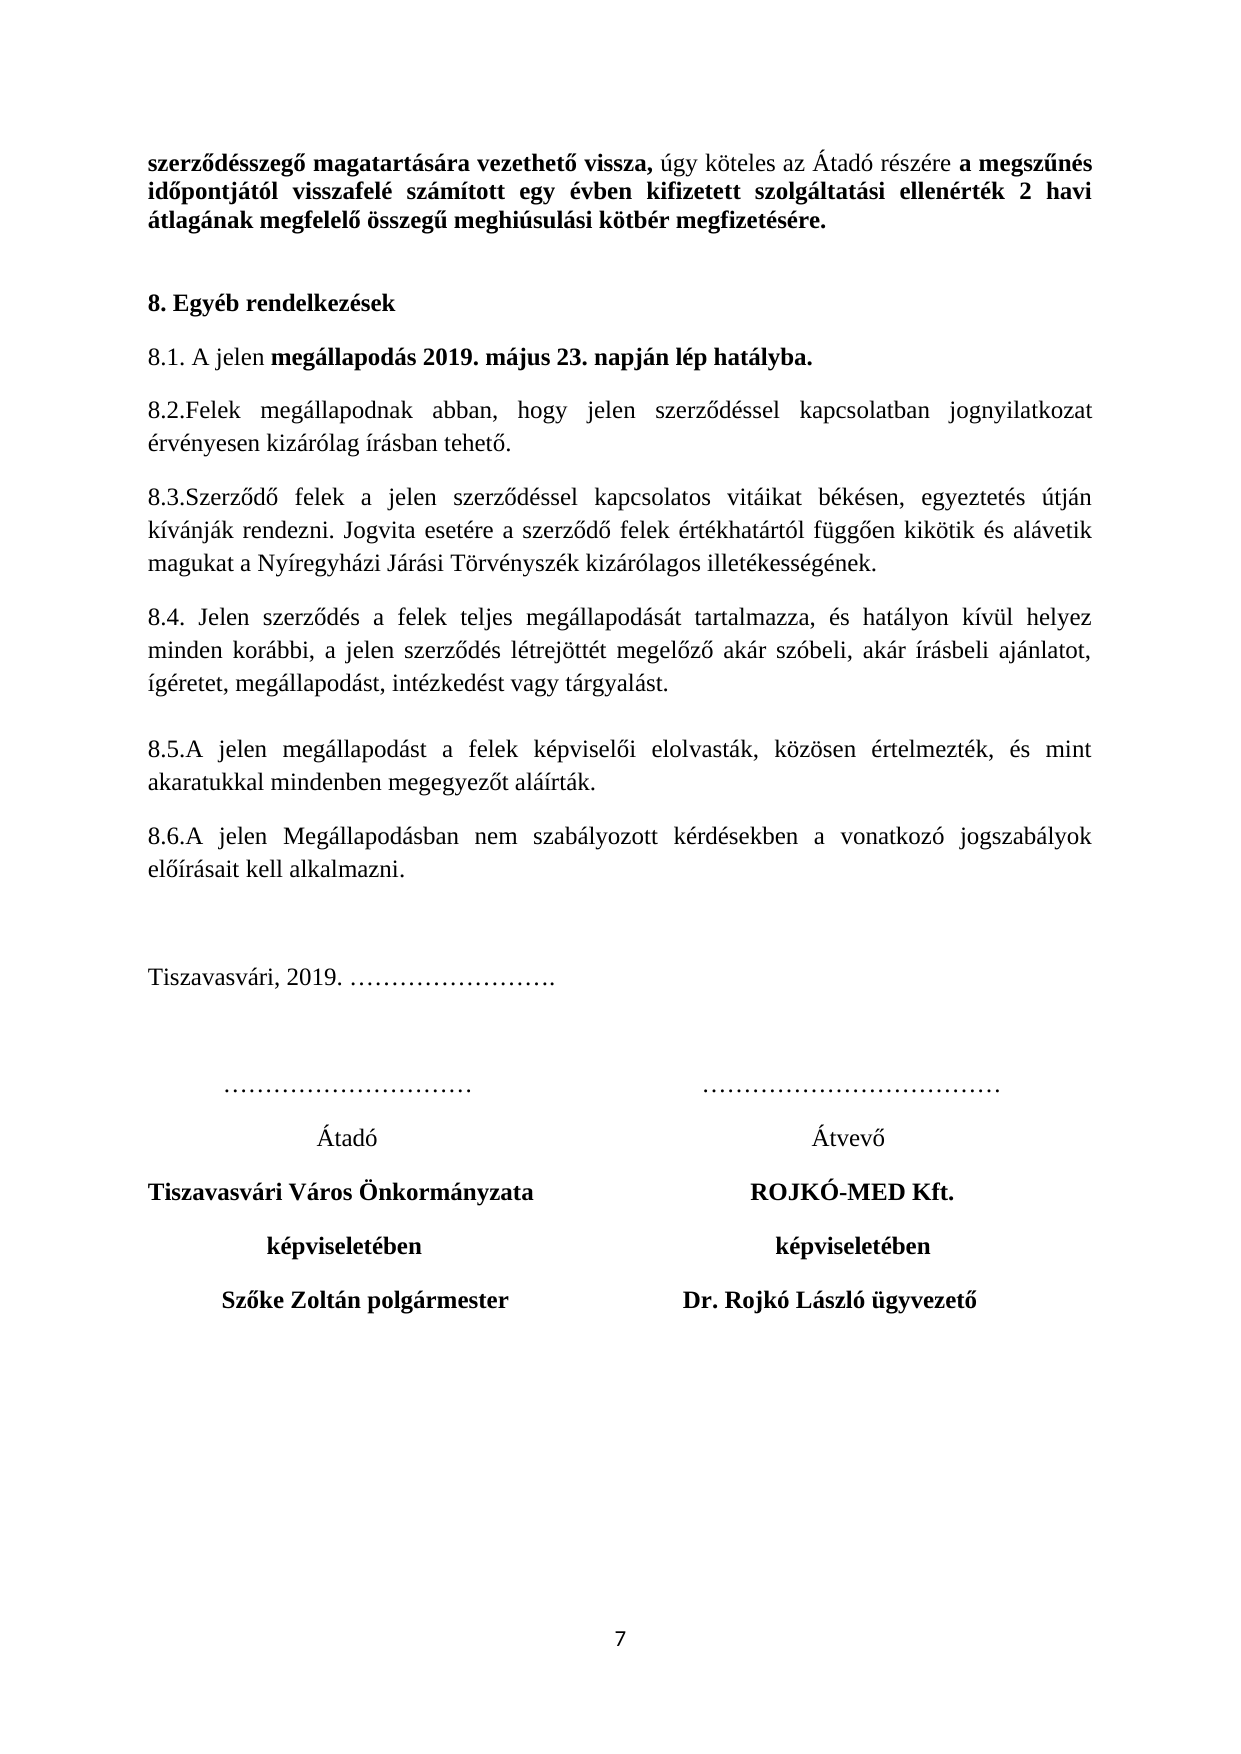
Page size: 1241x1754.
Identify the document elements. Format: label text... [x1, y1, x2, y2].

text Tiszavasvári, 2019. ……………………. [148, 962, 1093, 991]
text Átadó Átvevő [223, 1123, 1093, 1152]
text 8. Egyéb rendelkezések [148, 288, 1093, 316]
text 8.2.Felek megállapodnak abban, hogy jelen szerződéssel kapcsolatban jognyilatkozat érvényesen kizárólag írásban tehető. [148, 395, 1093, 457]
text 8.4. Jelen szerződés a felek teljes megállapodását tartalmazza, és hatályon kívül helyez minden korábbi, a jelen szerződés létrejöttét megelőző akár szóbeli, akár írásbeli ajánlatot, ígéretet, megállapodást, intézkedést vagy tárgyalást. [148, 602, 1093, 697]
text 8.1. A jelen megállapodás 2019. május 23. napján lép hatályba. [148, 342, 1093, 370]
text 8.5.A jelen megállapodást a felek képviselői elolvasták, közösen értelmezték, és mint akaratukkal mindenben megegyezőt aláírták. [148, 734, 1093, 796]
text ………………………… ……………………………… [223, 1069, 1093, 1098]
text 8.3.Szerződő felek a jelen szerződéssel kapcsolatos vitáikat békésen, egyeztetés útján kívánják rendezni. Jogvita esetére a szerződő felek értékhatártól függően kikötik és alávetik magukat a Nyíregyházi Járási Törvényszék kizárólagos illetékességének. [148, 482, 1093, 577]
text Szőke Zoltán polgármester Dr. Rojkó László ügyvezető [148, 1285, 1093, 1314]
text Tiszavasvári Város Önkormányzata ROJKÓ-MED Kft. [148, 1177, 1093, 1206]
text 8.6.A jelen Megállapodásban nem szabályozott kérdésekben a vonatkozó jogszabályok előírásait kell alkalmazni. [148, 821, 1093, 883]
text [148, 148, 1093, 234]
text képviseletében képviseletében [223, 1231, 1093, 1260]
